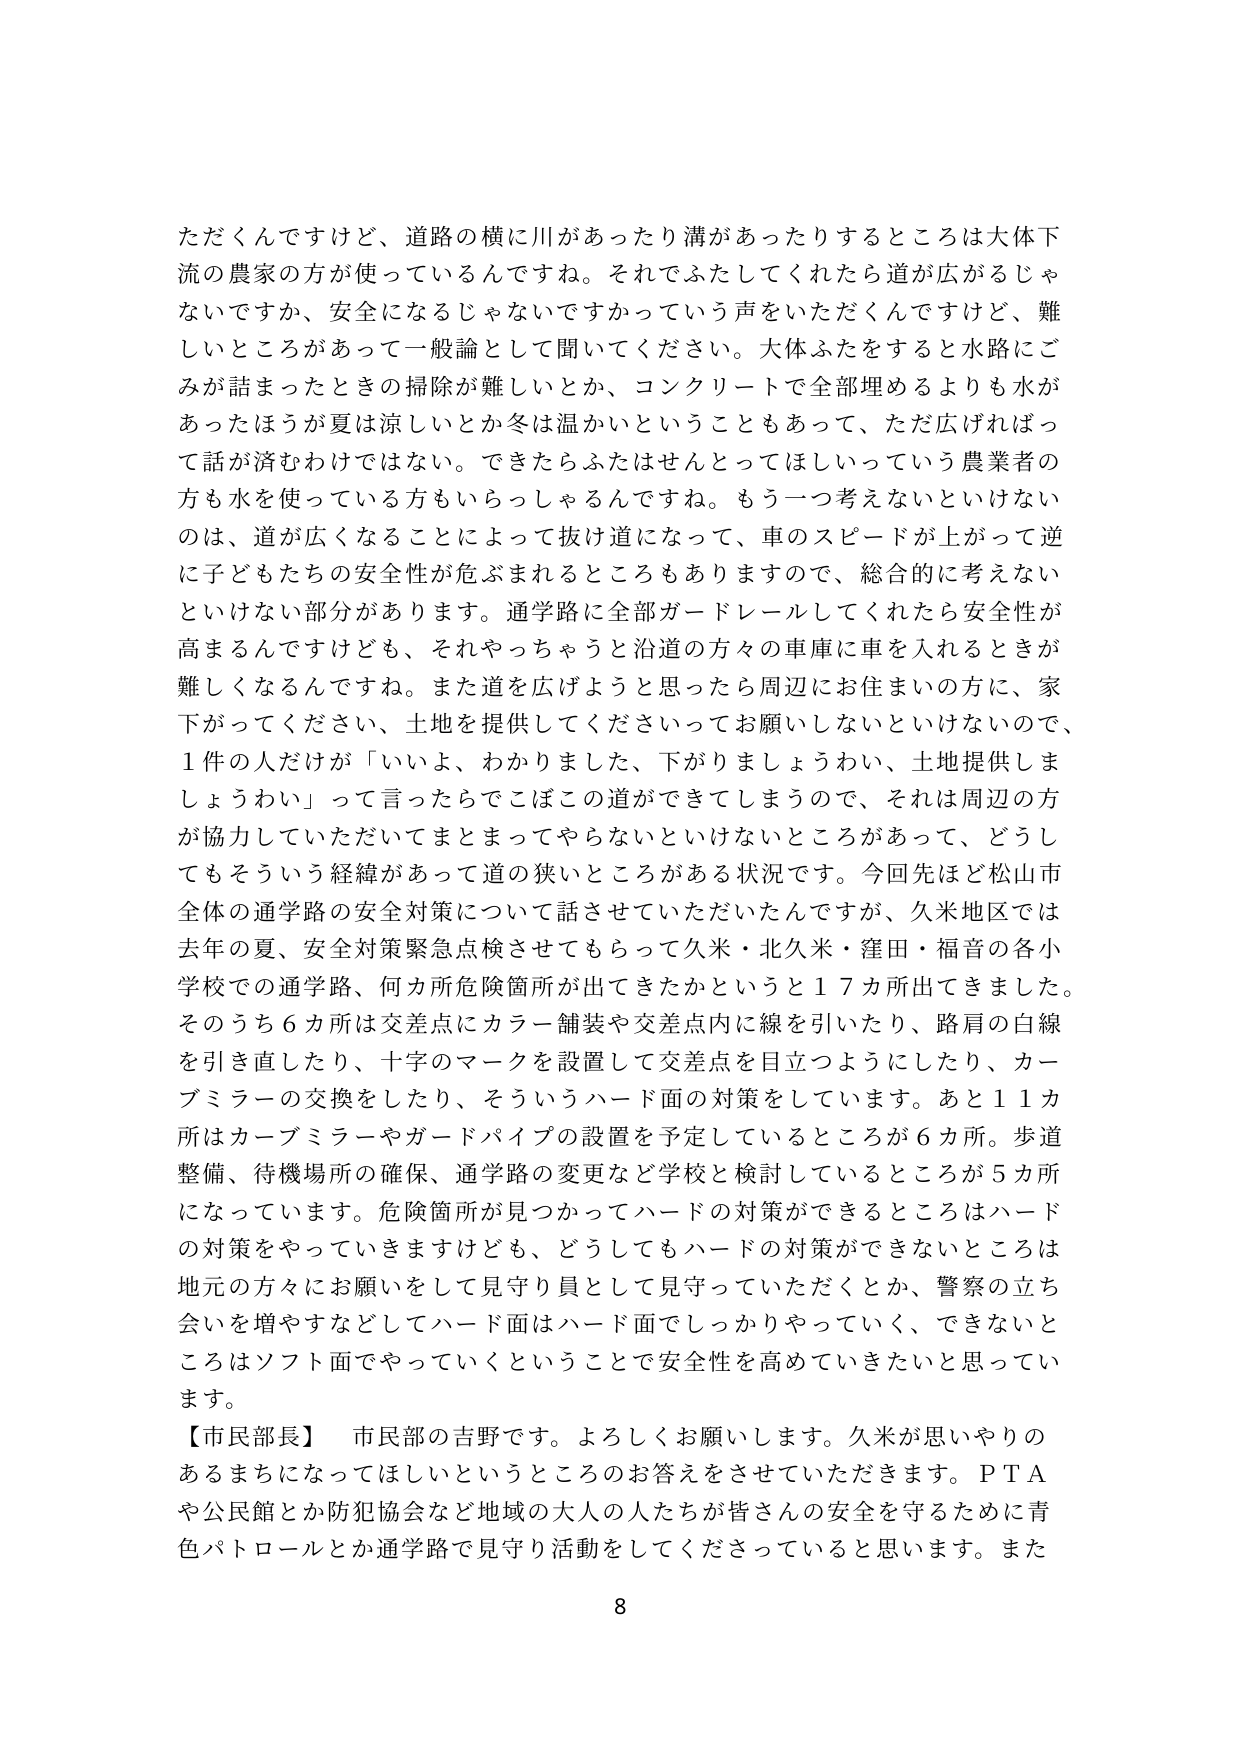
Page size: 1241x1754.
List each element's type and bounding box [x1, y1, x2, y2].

text [177, 1417, 1063, 1567]
text [177, 217, 1063, 1417]
